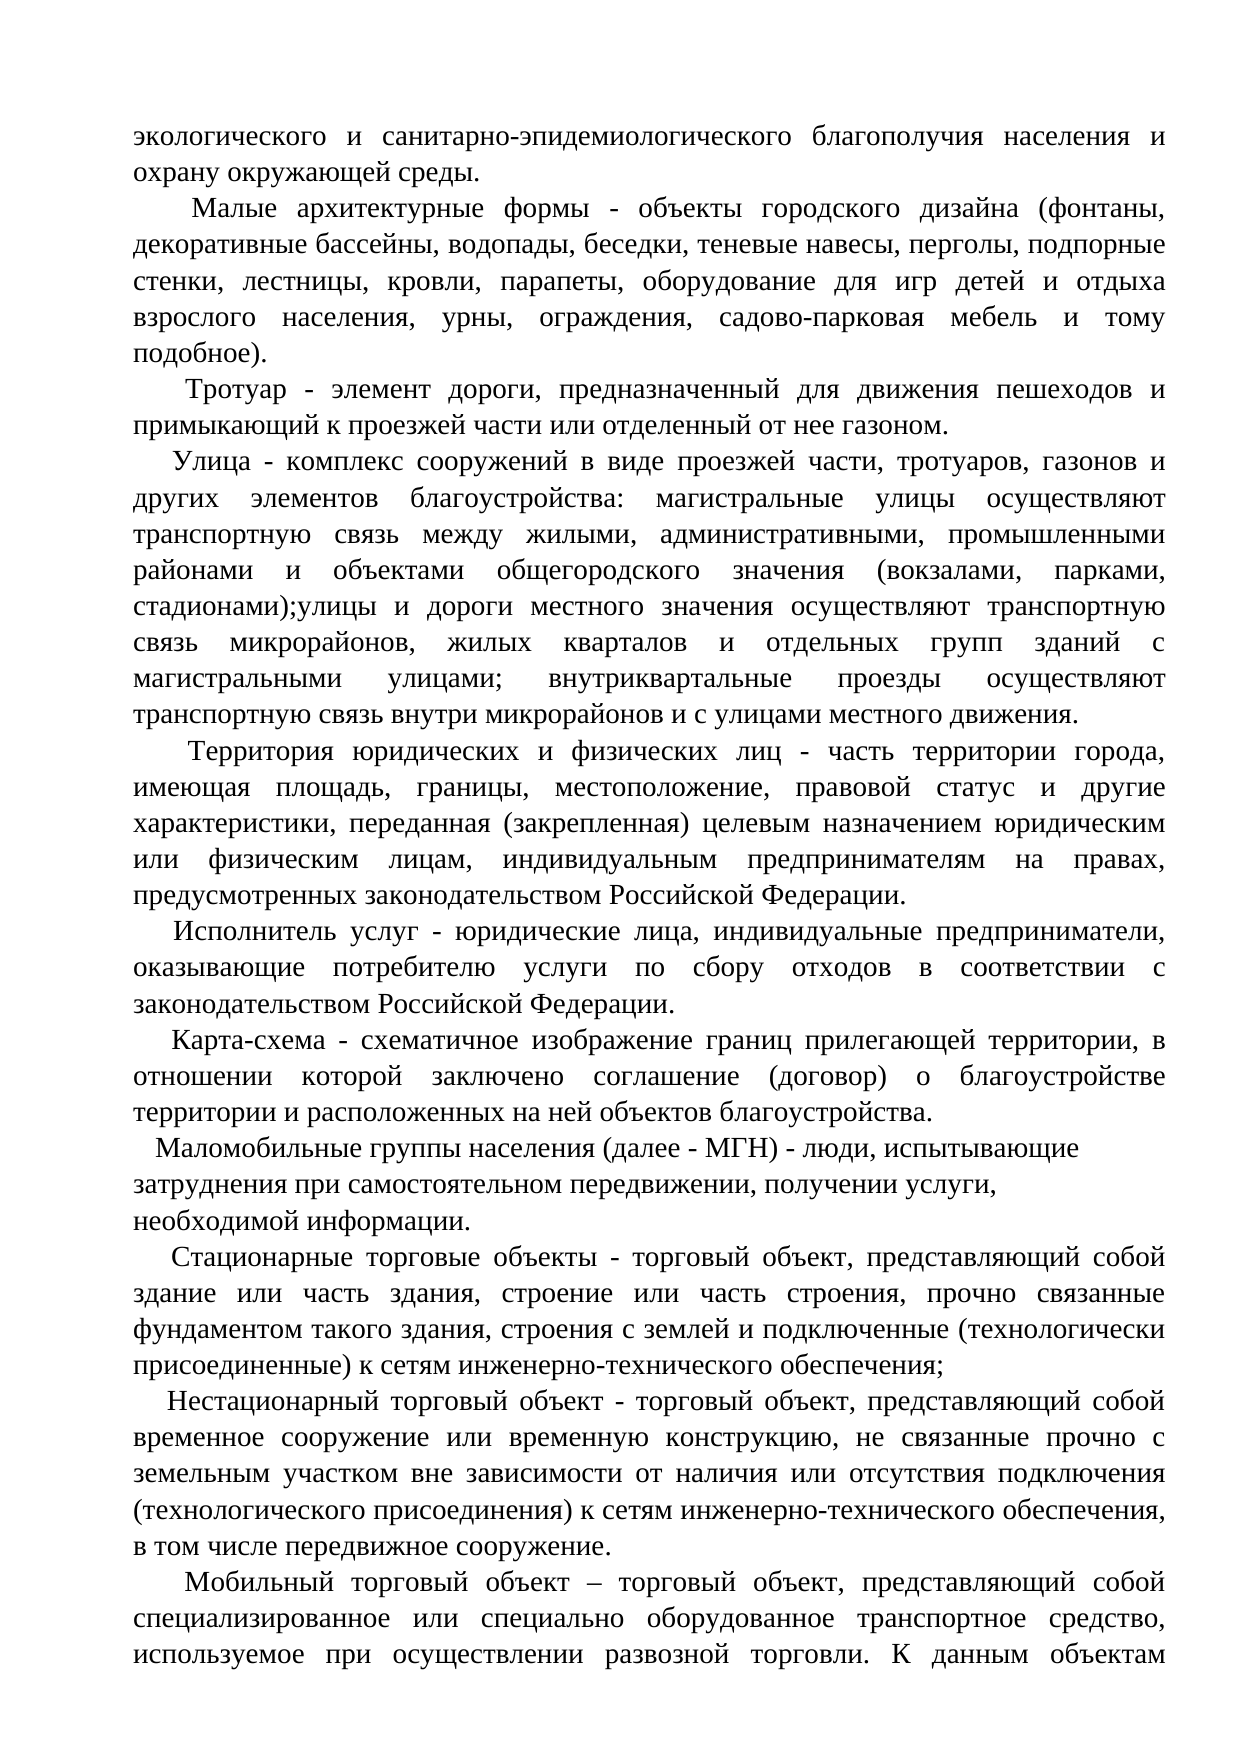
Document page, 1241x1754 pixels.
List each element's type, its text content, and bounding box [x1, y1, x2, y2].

text Исполнитель услуг - юридические лица, индивидуальные предприниматели, оказывающие потребителю услуги по сбору отходов в соответствии с законодательством Российской Федерации. [133, 913, 1167, 1019]
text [133, 118, 1167, 188]
text Стационарные торговые объекты - торговый объект, представляющий собой здание или часть здания, строение или часть строения, прочно связанные фундаментом такого здания, строения с землей и подключенные (технологически присоединенные) к сетям инженерно-технического обеспечения; [133, 1239, 1167, 1381]
text Нестационарный торговый объект - торговый объект, представляющий собой временное сооружение или временную конструкцию, не связанные прочно с земельным участком вне зависимости от наличия или отсутствия подключения (технологического присоединения) к сетям инженерно-технического обеспечения, в том числе передвижное сооружение. [133, 1383, 1167, 1561]
text Малые архитектурные формы - объекты городского дизайна (фонтаны, декоративные бассейны, водопады, беседки, теневые навесы, перголы, подпорные стенки, лестницы, кровли, парапеты, оборудование для игр детей и отдыха взрослого населения, урны, ограждения, садово-парковая мебель и тому подобное). [133, 191, 1167, 369]
text Улица - комплекс сооружений в виде проезжей части, тротуаров, газонов и других элементов благоустройства: магистральные улицы осуществляют транспортную связь между жилыми, административными, промышленными районами и объектами общегородского значения (вокзалами, парками, стадионами);улицы и дороги местного значения осуществляют транспортную связь микрорайонов, жилых кварталов и отдельных групп зданий с магистральными улицами; внутриквартальные проезды осуществляют транспортную связь внутри микрорайонов и с улицами местного движения. [133, 443, 1167, 730]
text Маломобильные группы населения (далее - МГН) - люди, испытывающие затруднения при самостоятельном передвижении, получении услуги, необходимой информации. [133, 1130, 1167, 1236]
text Карта-схема - схематичное изображение границ прилегающей территории, в отношении которой заключено соглашение (договор) о благоустройстве территории и расположенных на ней объектов благоустройства. [133, 1022, 1167, 1128]
text Территория юридических и физических лиц - часть территории города, имеющая площадь, границы, местоположение, правовой статус и другие характеристики, переданная (закрепленная) целевым назначением юридическим или физическим лицам, индивидуальным предпринимателям на правах, предусмотренных законодательством Российской Федерации. [133, 733, 1167, 911]
text Тротуар - элемент дороги, предназначенный для движения пешеходов и примыкающий к проезжей части или отделенный от нее газоном. [133, 371, 1167, 441]
